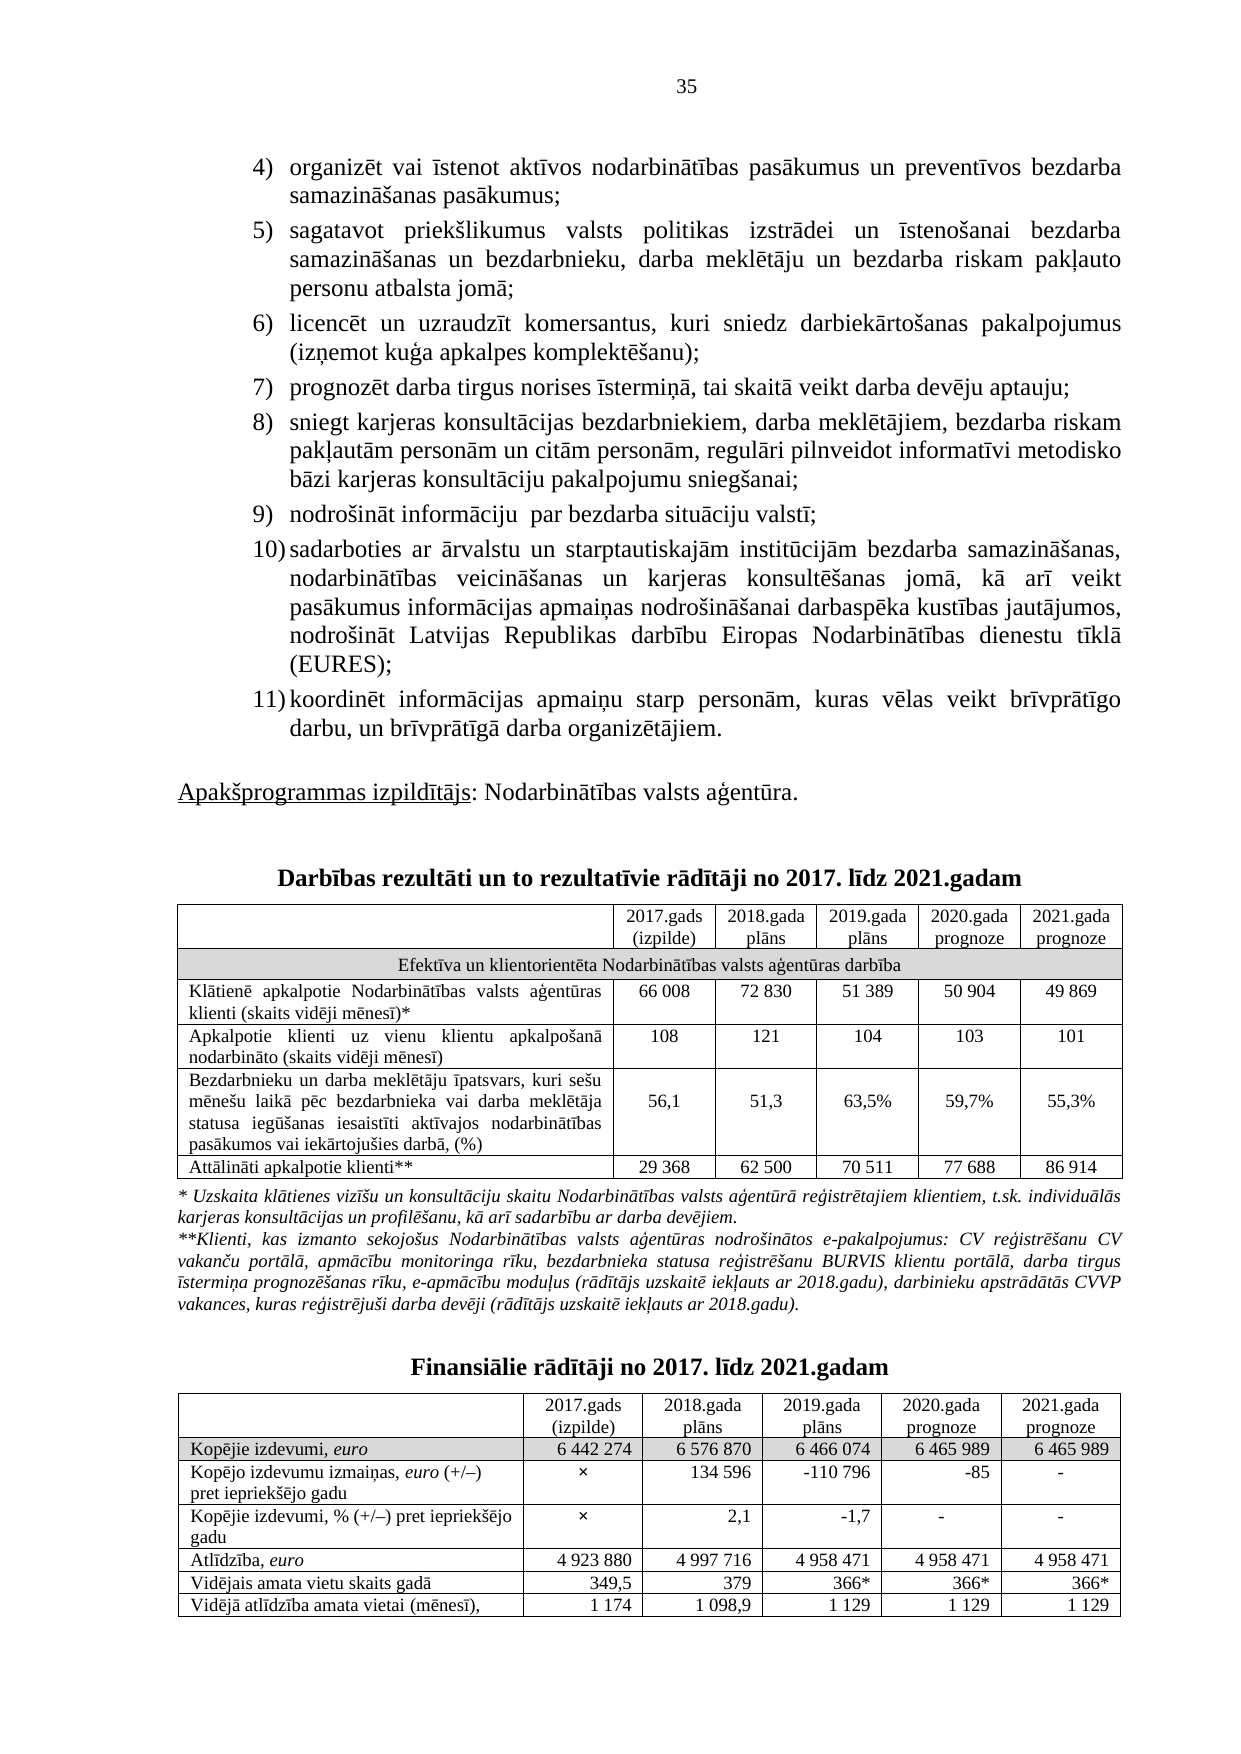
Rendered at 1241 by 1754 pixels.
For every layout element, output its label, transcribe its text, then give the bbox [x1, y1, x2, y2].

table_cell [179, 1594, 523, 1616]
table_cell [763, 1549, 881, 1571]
text Apakšprogrammas izpildītājs: Nodarbinātības valsts aģentūra. [177, 777, 1122, 805]
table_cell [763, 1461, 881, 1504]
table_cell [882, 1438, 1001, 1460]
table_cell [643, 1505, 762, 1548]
text Finansiālie rādītāji no 2017. līdz 2021.gadam [177, 1352, 1122, 1380]
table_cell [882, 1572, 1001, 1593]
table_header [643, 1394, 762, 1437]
list licencēt un uzraudzīt komersantus, kuri sniedz darbiekārtošanas pakalpojumus (izņemot kuģa apkalpes komplektēšanu); [252, 308, 1122, 365]
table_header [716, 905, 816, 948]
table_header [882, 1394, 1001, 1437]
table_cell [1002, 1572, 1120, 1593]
list nodrošināt informāciju par bezdarba situāciju valstī; [252, 499, 1122, 528]
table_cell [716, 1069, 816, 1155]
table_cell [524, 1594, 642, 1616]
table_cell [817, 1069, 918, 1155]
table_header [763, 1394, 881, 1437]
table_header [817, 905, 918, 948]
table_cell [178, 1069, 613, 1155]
text Darbības rezultāti un to rezultatīvie rādītāji no 2017. līdz 2021.gadam [177, 863, 1122, 892]
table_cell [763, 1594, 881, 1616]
list organizēt vai īstenot aktīvos nodarbinātības pasākumus un preventīvos bezdarba samazināšanas pasākumus; [252, 152, 1122, 209]
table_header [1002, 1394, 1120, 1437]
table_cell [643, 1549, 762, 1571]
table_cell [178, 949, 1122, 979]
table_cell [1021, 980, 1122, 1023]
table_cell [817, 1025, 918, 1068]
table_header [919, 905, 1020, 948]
text **Klienti, kas izmanto sekojošus Nodarbinātības valsts aģentūras nodrošinātos e-pakalpojumus: CV reģistrēšanu CV vakanču portālā, apmācību monitoringa rīku, bezdarbnieka statusa reģistrēšanu BURVIS klientu portālā, darba tirgus īstermiņa prognozēšanas rīku, e-apmācību moduļus (rādītājs uzskaitē iekļauts ar 2018.gadu), darbinieku apstrādātās CVVP vakances, kuras reģistrējuši darba devēji (rādītājs uzskaitē iekļauts ar 2018.gadu). [177, 1228, 1122, 1314]
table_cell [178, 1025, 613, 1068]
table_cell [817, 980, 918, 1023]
list sniegt karjeras konsultācijas bezdarbniekiem, darba meklētājiem, bezdarba riskam pakļautām personām un citām personām, regulāri pilnveidot informatīvi metodisko bāzi karjeras konsultāciju pakalpojumu sniegšanai; [252, 407, 1122, 493]
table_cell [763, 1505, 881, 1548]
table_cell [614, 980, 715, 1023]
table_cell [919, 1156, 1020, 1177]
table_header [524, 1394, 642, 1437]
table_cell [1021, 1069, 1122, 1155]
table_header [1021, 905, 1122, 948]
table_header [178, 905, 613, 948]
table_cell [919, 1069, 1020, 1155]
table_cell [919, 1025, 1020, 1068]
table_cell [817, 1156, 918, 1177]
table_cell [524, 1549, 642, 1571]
list sagatavot priekšlikumus valsts politikas izstrādei un īstenošanai bezdarba samazināšanas un bezdarbnieku, darba meklētāju un bezdarba riskam pakļauto personu atbalsta jomā; [252, 215, 1122, 302]
list sadarboties ar ārvalstu un starptautiskajām institūcijām bezdarba samazināšanas, nodarbinātības veicināšanas un karjeras konsultēšanas jomā, kā arī veikt pasākumus informācijas apmaiņas nodrošināšanai darbaspēka kustības jautājumos, nodrošināt Latvijas Republikas darbību Eiropas Nodarbinātības dienestu tīklā (EURES); [252, 534, 1122, 678]
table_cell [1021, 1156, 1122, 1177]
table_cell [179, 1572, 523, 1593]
list koordinēt informācijas apmaiņu starp personām, kuras vēlas veikt brīvprātīgo darbu, un brīvprātīgā darba organizētājiem. [252, 684, 1122, 742]
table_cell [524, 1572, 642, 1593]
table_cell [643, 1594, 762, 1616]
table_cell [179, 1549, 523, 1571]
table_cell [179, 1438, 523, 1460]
text * Uzskaita klātienes vizīšu un konsultāciju skaitu Nodarbinātības valsts aģentūrā reģistrētajiem klientiem, t.sk. individuālās karjeras konsultācijas un profilēšanu, kā arī sadarbību ar darba devējiem. [177, 1185, 1122, 1228]
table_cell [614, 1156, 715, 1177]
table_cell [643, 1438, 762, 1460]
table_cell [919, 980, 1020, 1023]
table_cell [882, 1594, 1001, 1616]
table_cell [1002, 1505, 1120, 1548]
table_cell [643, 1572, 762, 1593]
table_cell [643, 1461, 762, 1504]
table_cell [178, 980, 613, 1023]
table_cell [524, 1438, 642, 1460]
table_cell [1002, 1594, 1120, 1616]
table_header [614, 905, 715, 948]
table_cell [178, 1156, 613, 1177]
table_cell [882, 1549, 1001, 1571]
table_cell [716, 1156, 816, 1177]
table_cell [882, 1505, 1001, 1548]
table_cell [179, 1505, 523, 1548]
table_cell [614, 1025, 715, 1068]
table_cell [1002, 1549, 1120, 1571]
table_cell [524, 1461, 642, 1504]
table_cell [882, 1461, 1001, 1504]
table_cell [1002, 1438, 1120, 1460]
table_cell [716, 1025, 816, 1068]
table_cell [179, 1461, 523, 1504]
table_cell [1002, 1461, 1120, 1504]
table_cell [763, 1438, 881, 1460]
list prognozēt darba tirgus norises īstermiņā, tai skaitā veikt darba devēju aptauju; [252, 372, 1122, 400]
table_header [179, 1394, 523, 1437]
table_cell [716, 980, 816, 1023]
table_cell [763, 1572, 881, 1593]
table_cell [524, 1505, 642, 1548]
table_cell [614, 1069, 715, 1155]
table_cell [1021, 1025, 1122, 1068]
